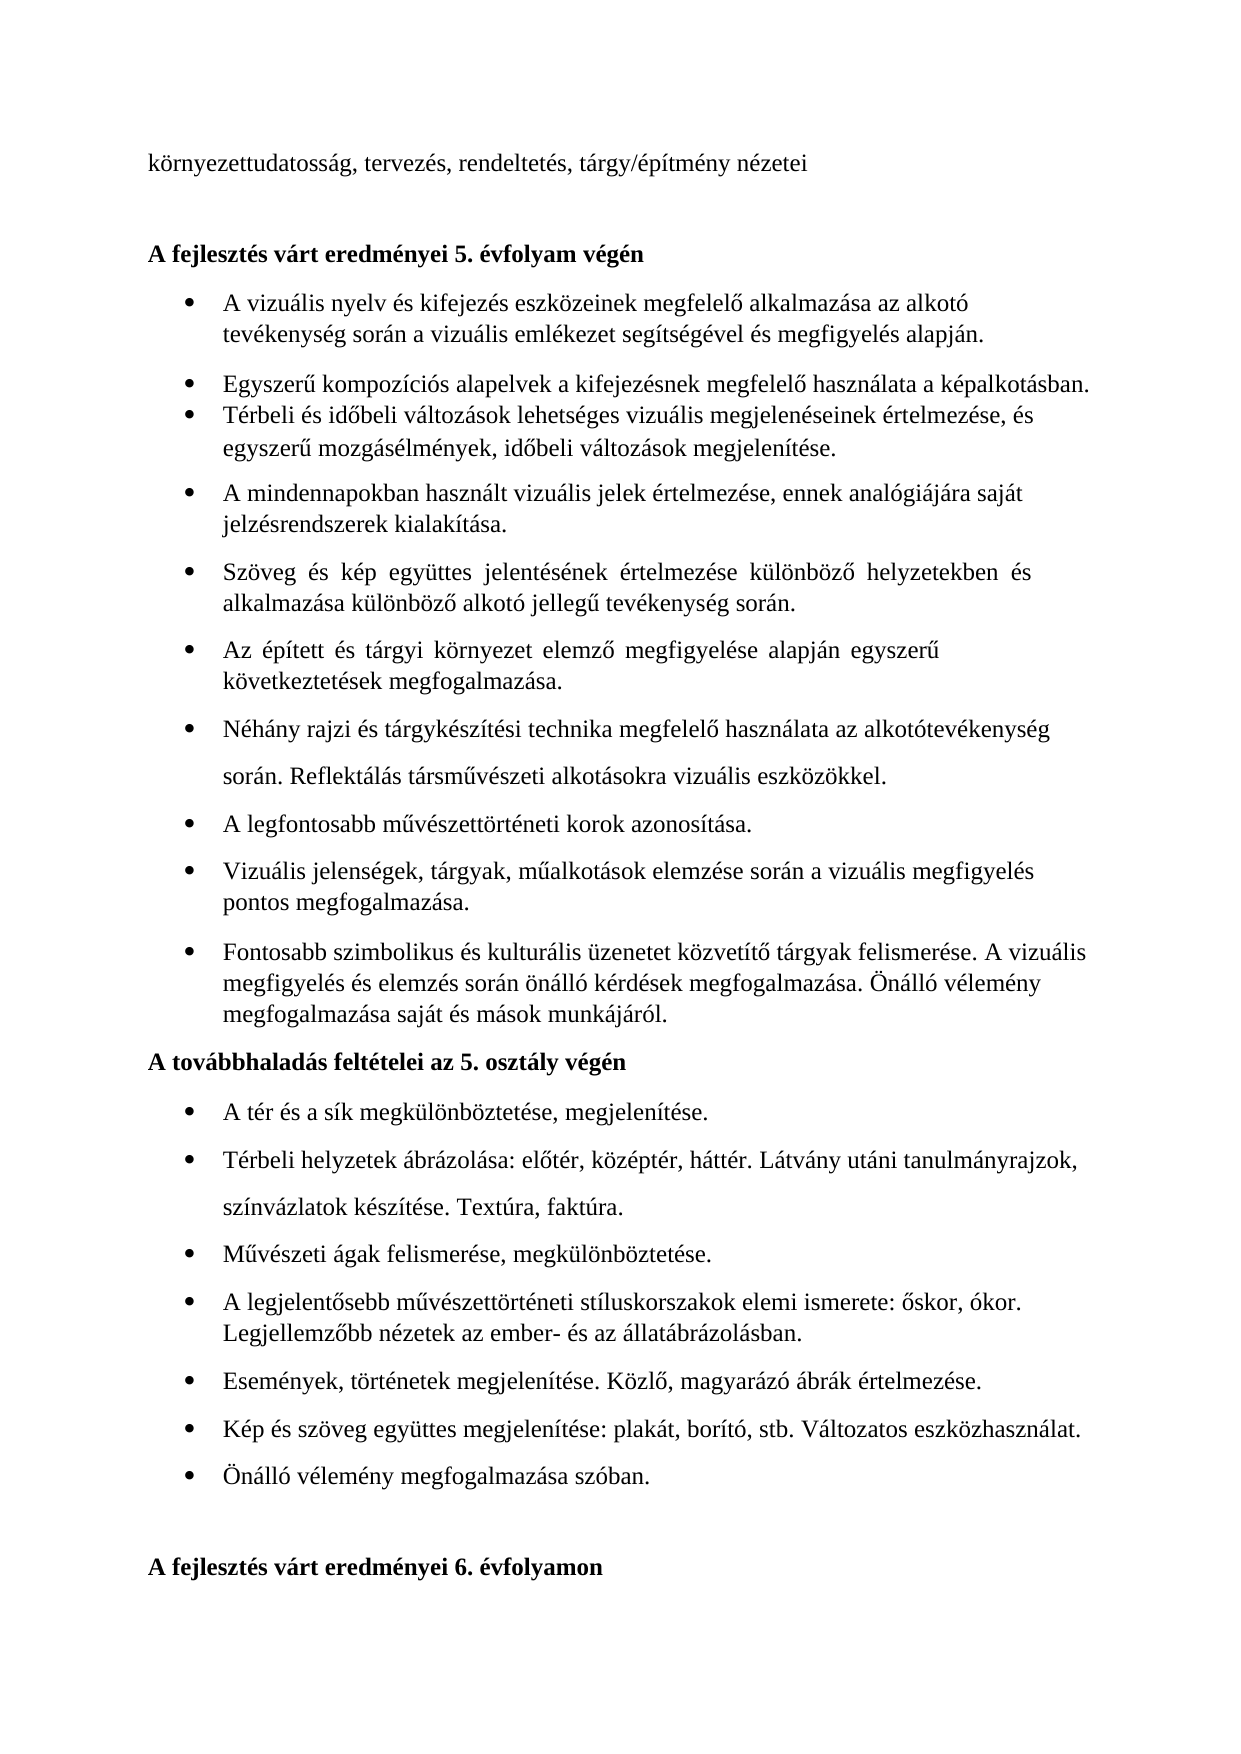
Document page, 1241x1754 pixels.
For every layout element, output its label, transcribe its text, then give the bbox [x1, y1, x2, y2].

list A vizuális nyelv és kifejezés eszközeinek megfelelő alkalmazása az alkotó tevékenység során a vizuális emlékezet segítségével és megfigyelés alapján. [185, 288, 1093, 348]
list Fontosabb szimbolikus és kulturális üzenetet közvetítő tárgyak felismerése. A vizuális megfigyelés és elemzés során önálló kérdések megfogalmazása. Önálló vélemény megfogalmazása saját és mások munkájáról. [185, 937, 1093, 1028]
list Térbeli és időbeli változások lehetséges vizuális megjelenéseinek értelmezése, és egyszerű mozgásélmények, időbeli változások megjelenítése. [185, 400, 1093, 462]
list A legfontosabb művészettörténeti korok azonosítása. [185, 809, 1093, 838]
list Vizuális jelenségek, tárgyak, műalkotások elemzése során a vizuális megfigyelés pontos megfogalmazása. [185, 856, 1093, 916]
text A fejlesztés várt eredményei 6. évfolyamon [148, 1552, 1093, 1581]
list Események, történetek megjelenítése. Közlő, magyarázó ábrák értelmezése. [185, 1366, 1093, 1395]
subtitle A továbbhaladás feltételei az 5. osztály végén [148, 1047, 1093, 1076]
list Az épített és tárgyi környezet elemző megfigyelése alapján egyszerű következtetések megfogalmazása. [185, 635, 1093, 695]
list A mindennapokban használt vizuális jelek értelmezése, ennek analógiájára saját jelzésrendszerek kialakítása. [185, 478, 1093, 538]
list Művészeti ágak felismerése, megkülönböztetése. [185, 1239, 1093, 1268]
text környezettudatosság, tervezés, rendeltetés, tárgy/építmény nézetei [148, 148, 1093, 176]
list A legjelentősebb művészettörténeti stíluskorszakok elemi ismerete: őskor, ókor. Legjellemzőbb nézetek az ember- és az állatábrázolásban. [185, 1287, 1093, 1347]
list Szöveg és kép együttes jelentésének értelmezése különböző helyzetekben és alkalmazása különböző alkotó jellegű tevékenység során. [185, 557, 1093, 616]
subtitle A fejlesztés várt eredményei 5. évfolyam végén [148, 239, 1093, 267]
list A tér és a sík megkülönböztetése, megjelenítése. [185, 1097, 1093, 1126]
list Önálló vélemény megfogalmazása szóban. [185, 1461, 1093, 1490]
list Egyszerű kompozíciós alapelvek a kifejezésnek megfelelő használata a képalkotásban. [185, 369, 1093, 398]
list Néhány rajzi és tárgykészítési technika megfelelő használata az alkotótevékenység során. Reflektálás társművészeti alkotásokra vizuális eszközökkel. [185, 714, 1093, 790]
list Térbeli helyzetek ábrázolása: előtér, középtér, háttér. Látvány utáni tanulmányrajzok, színvázlatok készítése. Textúra, faktúra. [185, 1145, 1093, 1221]
list Kép és szöveg együttes megjelenítése: plakát, borító, stb. Változatos eszközhasználat. [185, 1414, 1093, 1442]
